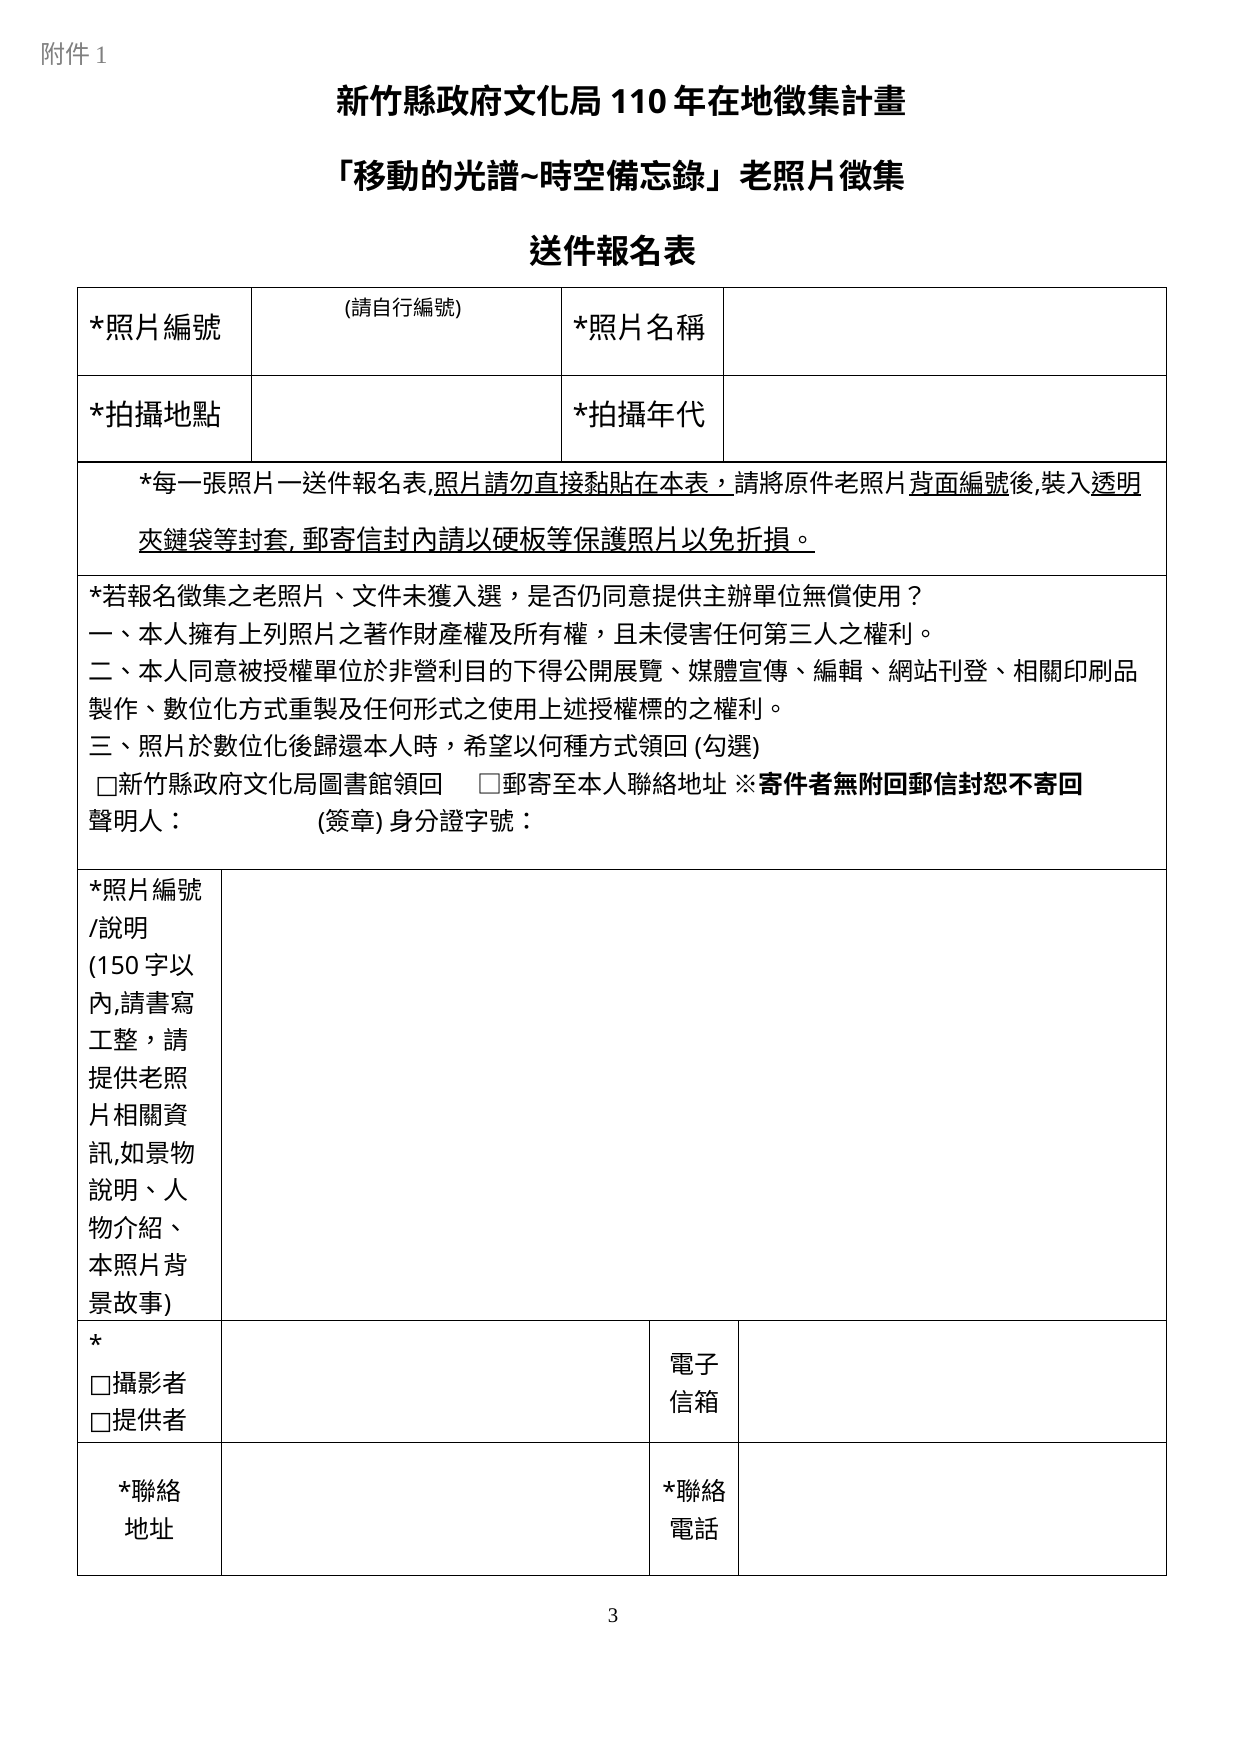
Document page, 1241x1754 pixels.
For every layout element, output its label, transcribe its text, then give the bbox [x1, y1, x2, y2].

table_cell *若報名徵集之老照片、文件未獲入選，是否仍同意提供主辦單位無償使用？ 一、本人擁有上列照片之著作財產權及所有權，且未侵害任何第三人之權利。 二、本人同意被授權單位於非營利目的下得公開展覽、媒體宣傳、編輯、網站刊登、相關印刷品製作、數位化方式重製及任何形式之使用上述授權標的之權利。 三、照片於數位化後歸還本人時，希望以何種方式領回 (勾選) □新竹縣政府文化局圖書館領回 □郵寄至本人聯絡地址 ※寄件者無附回郵信封恕不寄回 聲明人： (簽章) 身分證字號： [78, 576, 1166, 869]
table_header (請自行編號) [252, 288, 561, 374]
table_cell 電子 信箱 [650, 1321, 738, 1442]
table_cell * □攝影者 □提供者 [78, 1321, 221, 1442]
table_cell [222, 1321, 649, 1442]
text 新竹縣政府文化局110年在地徵集計畫 [89, 62, 1137, 137]
table_cell [252, 376, 561, 461]
text 「移動的光譜~時空備忘錄」老照片徵集 [89, 137, 1137, 212]
table_cell [739, 1321, 1166, 1442]
table_cell *拍攝地點 [78, 376, 251, 461]
table_cell [222, 1443, 649, 1575]
table_header [724, 288, 1166, 374]
table_cell [739, 1443, 1166, 1575]
table_cell *每一張照片一送件報名表,照片請勿直接黏貼在本表，請將原件老照片背面編號後,裝入透明夾鏈袋等封套, 郵寄信封內請以硬板等保護照片以免折損。 [78, 463, 1166, 575]
table_cell [724, 376, 1166, 461]
table_header *照片編號 [78, 288, 251, 374]
table_cell *聯絡 電話 [650, 1443, 738, 1575]
table_cell *拍攝年代 [562, 376, 723, 461]
table_cell *聯絡 地址 [78, 1443, 221, 1575]
list 送件報名表 [89, 212, 1137, 287]
table_header *照片名稱 [562, 288, 723, 374]
table_cell [222, 870, 1166, 1320]
table_cell *照片編號/說明 (150字以內,請書寫工整，請提供老照片相關資訊,如景物說明、人物介紹、本照片背景故事) [78, 870, 221, 1320]
